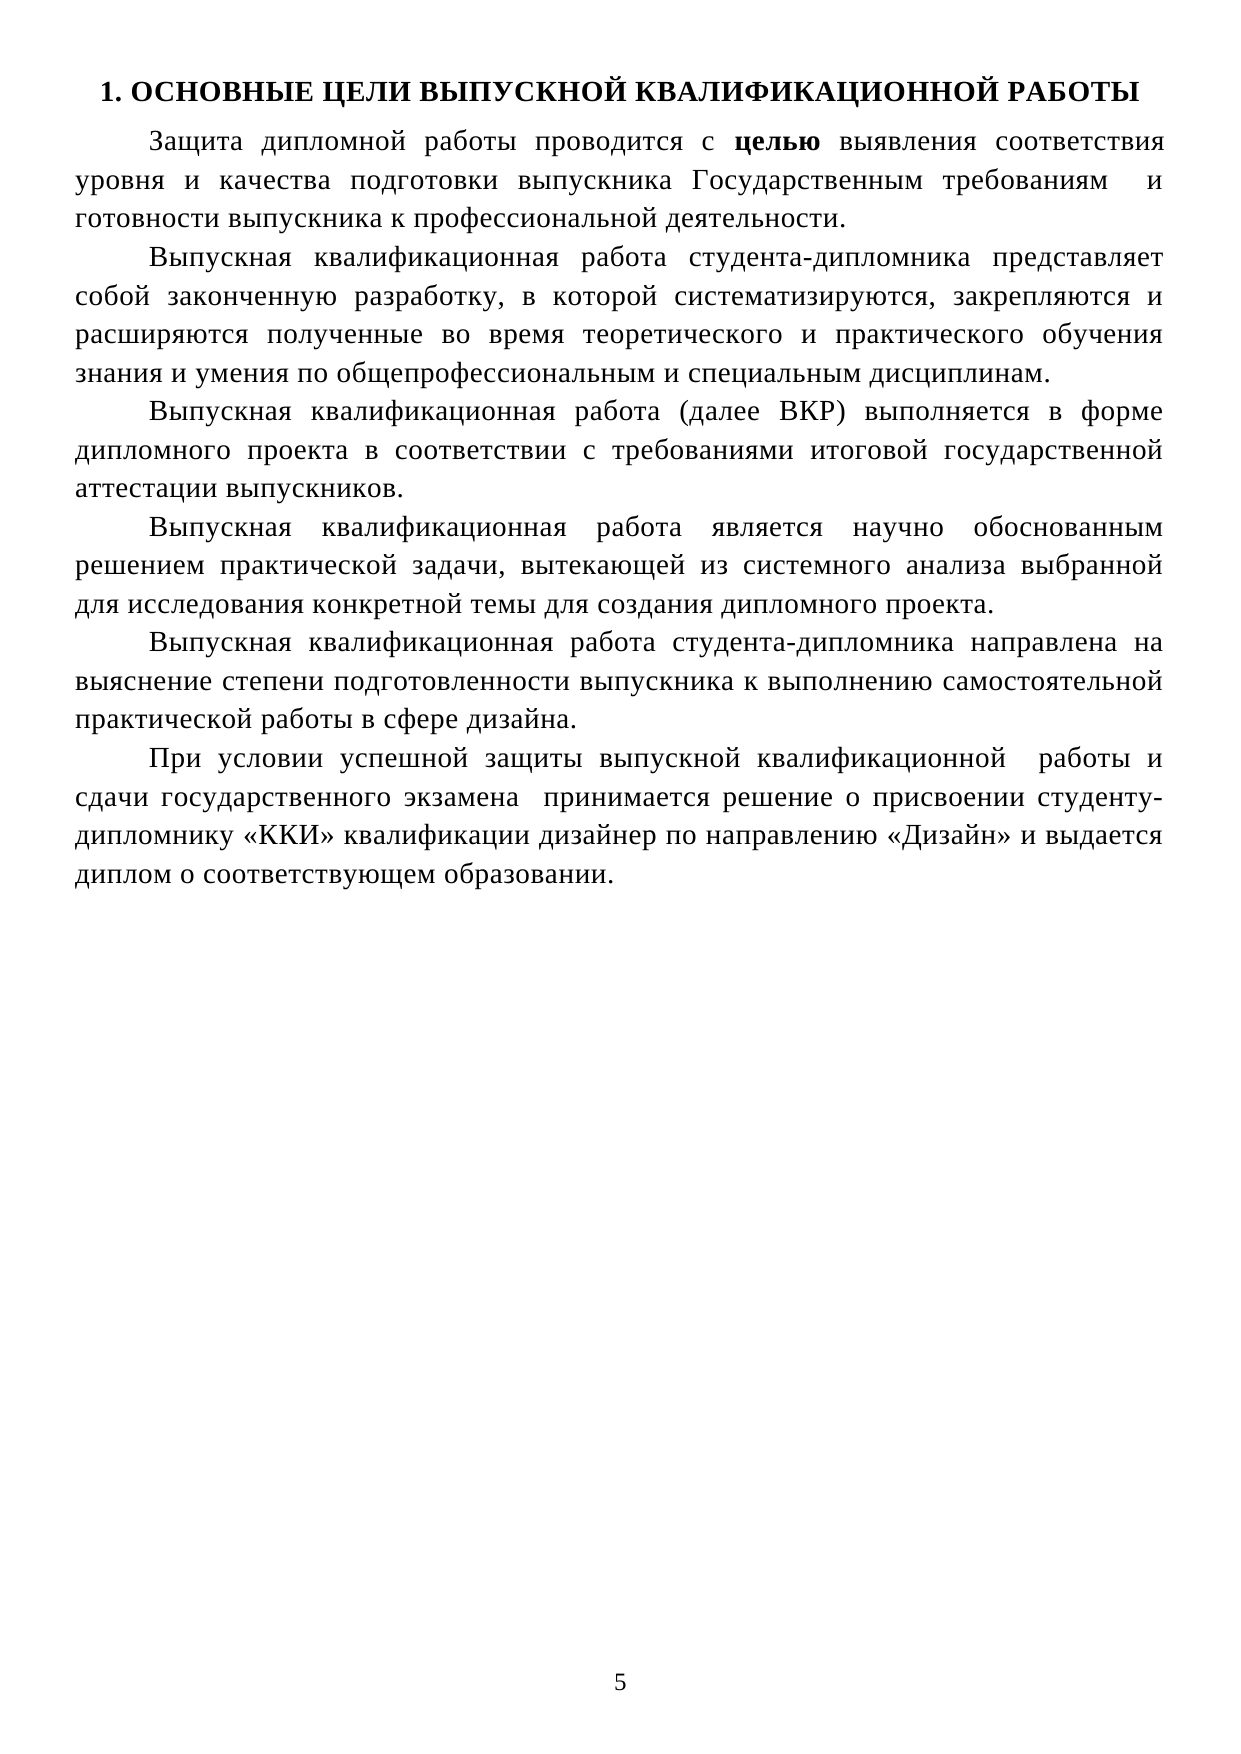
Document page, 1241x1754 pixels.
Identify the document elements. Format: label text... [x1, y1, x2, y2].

text Выпускная квалификационная работа студента-дипломника направлена на выяснение степени подготовленности выпускника к выполнению самостоятельной практической работы в сфере дизайна. [75, 624, 1165, 735]
text При условии успешной защиты выпускной квалификационной работы и сдачи государственного экзамена принимается решение о присвоении студенту-дипломнику «ККИ» квалификации дизайнер по направлению «Дизайн» и выдается диплом о соответствующем образовании. [75, 740, 1165, 889]
text 1. ОСНОВНЫЕ ЦЕЛИ ВЫПУСКНОЙ КВАЛИФИКАЦИОННОЙ РАБОТЫ [75, 74, 1165, 107]
text Выпускная квалификационная работа является научно обоснованным решением практической задачи, вытекающей из системного анализа выбранной для исследования конкретной темы для создания дипломного проекта. [75, 509, 1165, 619]
text Выпускная квалификационная работа студента-дипломника представляет собой законченную разработку, в которой систематизируются, закрепляются и расширяются полученные во время теоретического и практического обучения знания и умения по общепрофессиональным и специальным дисциплинам. [75, 239, 1165, 388]
text Выпускная квалификационная работа (далее ВКР) выполняется в форме дипломного проекта в соответствии с требованиями итоговой государственной аттестации выпускников. [75, 393, 1165, 504]
text Защита дипломной работы проводится с целью выявления соответствия уровня и качества подготовки выпускника Государственным требованиям и готовности выпускника к профессиональной деятельности. [75, 123, 1165, 234]
